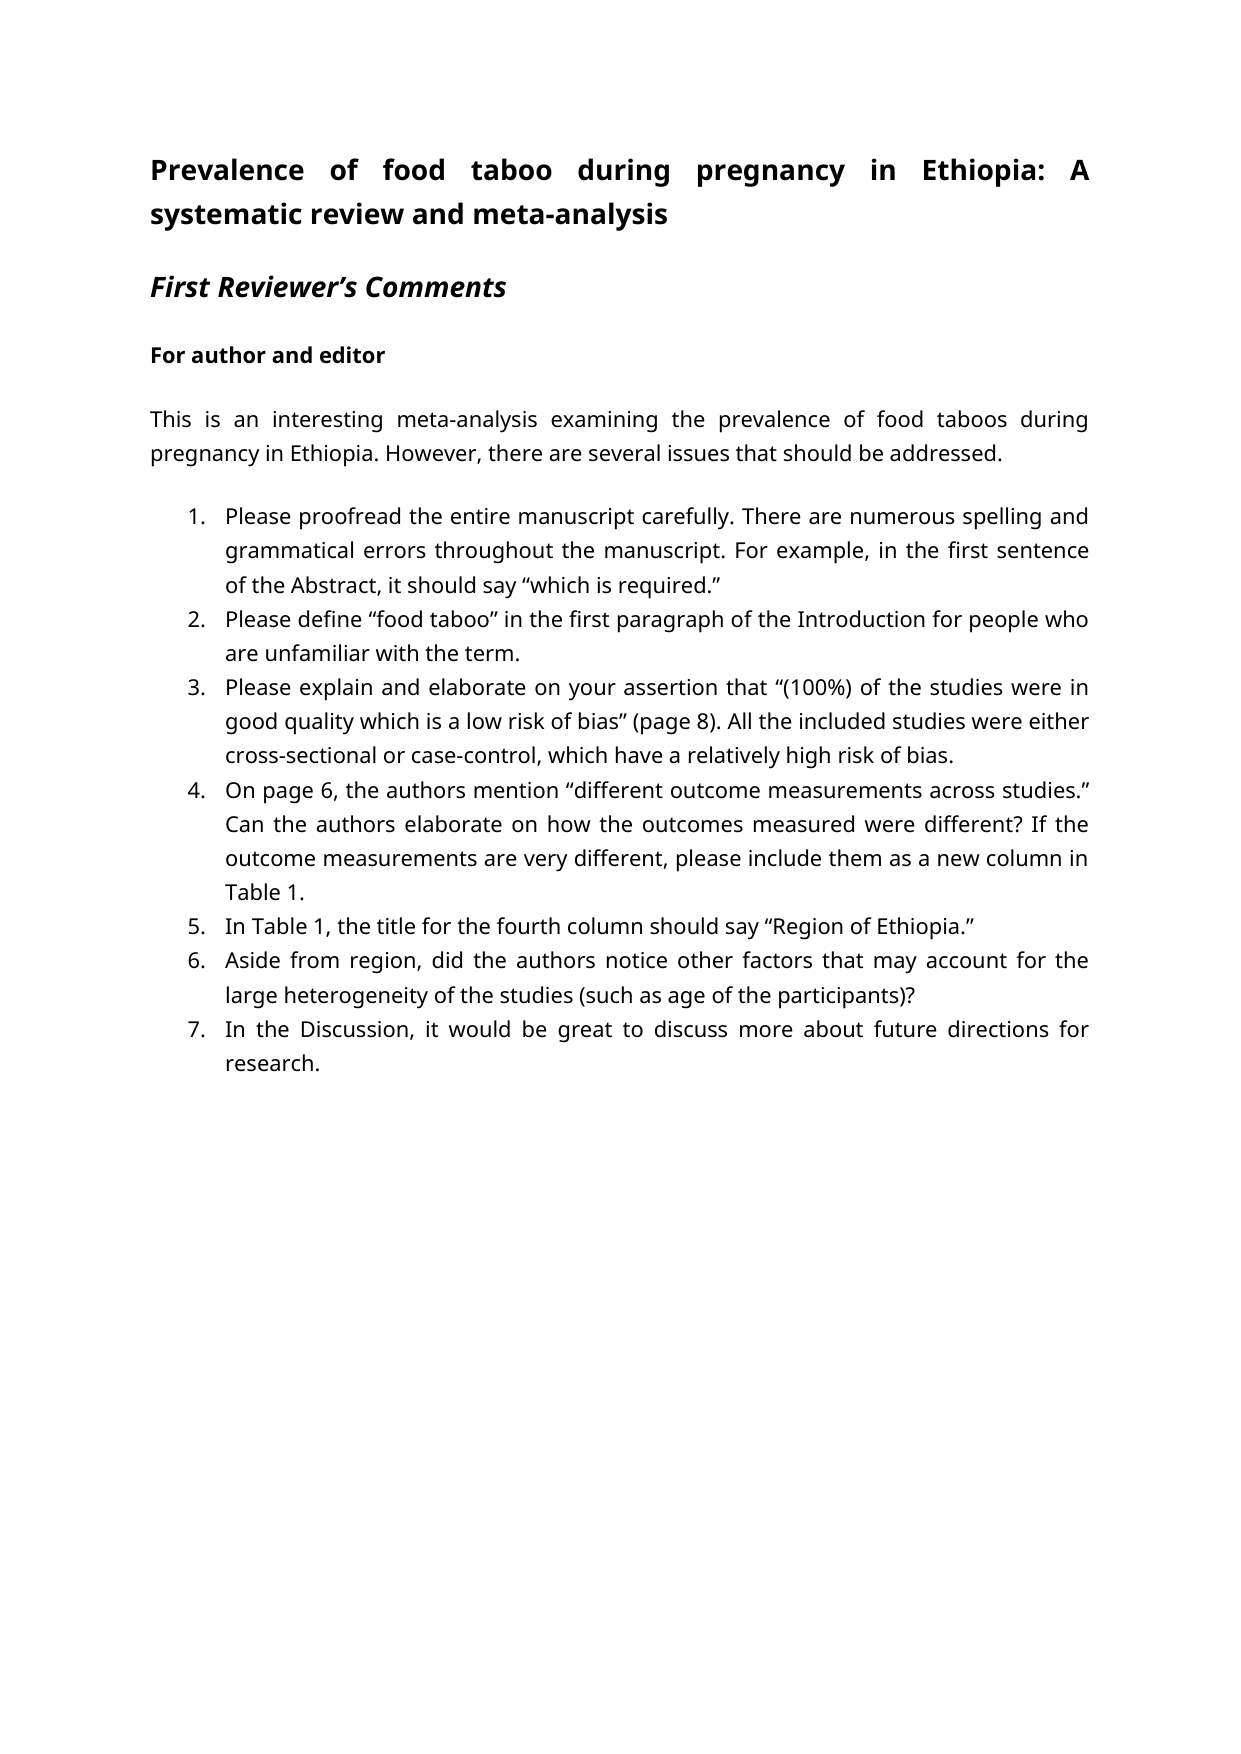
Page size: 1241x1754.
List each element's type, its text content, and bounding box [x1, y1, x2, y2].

list On page 6, the authors mention “different outcome measurements across studies.” Can the authors elaborate on how the outcomes measured were different? If the outcome measurements are very different, please include them as a new column in Table 1. [187, 775, 1090, 907]
list Aside from region, did the authors notice other factors that may account for the large heterogeneity of the studies (such as age of the participants)? [187, 946, 1090, 1009]
text First Reviewer’s Comments [150, 267, 1090, 306]
text This is an interesting meta-analysis examining the prevalence of food taboos during pregnancy in Ethiopia. However, there are several issues that should be addressed. [150, 404, 1090, 468]
list Please proofread the entire manuscript carefully. There are numerous spelling and grammatical errors throughout the manuscript. For example, in the first sentence of the Abstract, it should say “which is required.” [187, 501, 1090, 599]
list Please define “food taboo” in the first paragraph of the Introduction for people who are unfamiliar with the term. [187, 604, 1090, 668]
list Please explain and elaborate on your assertion that “(100%) of the studies were in good quality which is a low risk of bias” (page 8). All the included studies were either cross-sectional or case-control, which have a relatively high risk of bias. [187, 672, 1090, 770]
list In the Discussion, it would be great to discuss more about future directions for research. [187, 1014, 1090, 1078]
text Prevalence of food taboo during pregnancy in Ethiopia: A systematic review and meta-analysis [150, 150, 1090, 232]
list In Table 1, the title for the fourth column should say “Region of Ethiopia.” [187, 911, 1090, 941]
text For author and editor [150, 341, 1090, 370]
